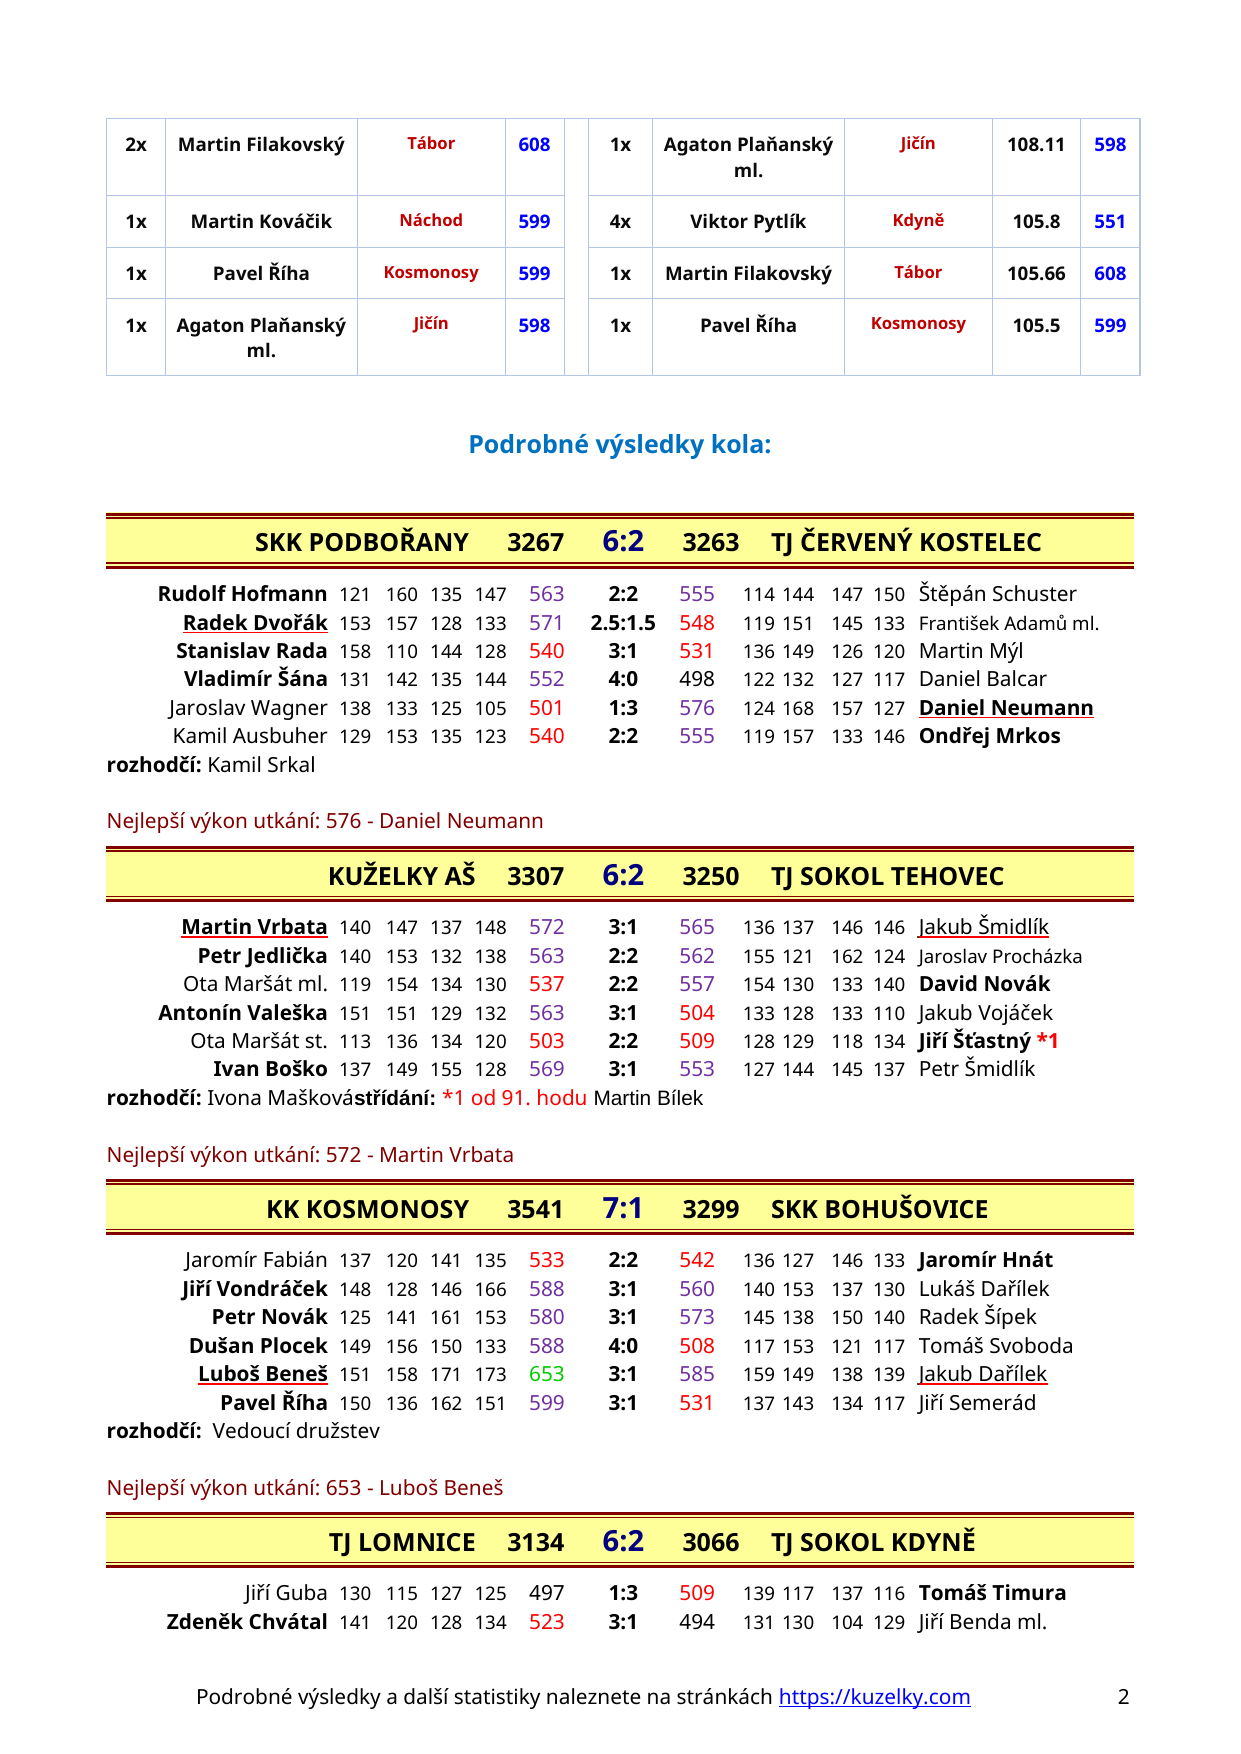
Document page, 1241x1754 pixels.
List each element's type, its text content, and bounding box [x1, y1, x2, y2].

text Antonín Valeška 151 151 129 132 563 3:1 504 133 128 133 110 Jakub Vojáček [106, 998, 1134, 1026]
table_cell 108.11 [993, 119, 1080, 195]
text Kuželky Aš 3307 6:2 3250 TJ Sokol Tehovec [106, 852, 1134, 896]
text Luboš Beneš 151 158 171 173 653 3:1 585 159 149 138 139 Jakub Dařílek [106, 1359, 1134, 1388]
table_cell 608 [506, 119, 564, 195]
table_cell 105.66 [993, 248, 1080, 298]
table_cell 599 [506, 248, 564, 298]
text Jaromír Fabián 137 120 141 135 533 2:2 542 136 127 146 133 Jaromír Hnát [106, 1245, 1134, 1274]
table_cell Kosmonosy [358, 248, 505, 298]
text Dušan Plocek 149 156 150 133 588 4:0 508 117 153 121 117 Tomáš Svoboda [106, 1331, 1134, 1359]
table_cell Martin Filakovský [166, 119, 357, 195]
table_cell 1x [107, 299, 165, 375]
table_cell Pavel Říha [166, 248, 357, 298]
text Vladimír Šána 131 142 135 144 552 4:0 498 122 132 127 117 Daniel Balcar [106, 664, 1134, 693]
text Nejlepší výkon utkání: 572 - Martin Vrbata [106, 1140, 1134, 1168]
table_cell 2x [107, 119, 165, 195]
text SKK Podbořany 3267 6:2 3263 TJ Červený Kostelec [106, 519, 1134, 562]
text Jiří Vondráček 148 128 146 166 588 3:1 560 140 153 137 130 Lukáš Dařílek [106, 1274, 1134, 1302]
text Kamil Ausbuher 129 153 135 123 540 2:2 555 119 157 133 146 Ondřej Mrkos [106, 721, 1134, 750]
text Ota Maršát ml. 119 154 134 130 537 2:2 557 154 130 133 140 David Novák [106, 969, 1134, 998]
text Martin Vrbata 140 147 137 148 572 3:1 565 136 137 146 146 Jakub Šmidlík [106, 912, 1134, 941]
table_cell Jičín [845, 119, 992, 195]
text TJ Lomnice 3134 6:2 3066 TJ Sokol Kdyně [106, 1518, 1134, 1562]
text Jiří Guba 130 115 127 125 497 1:3 509 139 117 137 116 Tomáš Timura [106, 1578, 1134, 1607]
table_cell 1x [107, 248, 165, 298]
text Nejlepší výkon utkání: 576 - Daniel Neumann [106, 807, 1134, 835]
table_cell 1x [589, 299, 652, 375]
text rozhodčí: Ivona Maškovástřídání: *1 od 91. hodu Martin Bílek [106, 1083, 1134, 1111]
text Stanislav Rada 158 110 144 128 540 3:1 531 136 149 126 120 Martin Mýl [106, 636, 1134, 664]
text Petr Jedlička 140 153 132 138 563 2:2 562 155 121 162 124 Jaroslav Procházka [106, 941, 1134, 969]
text Petr Novák 125 141 161 153 580 3:1 573 145 138 150 140 Radek Šípek [106, 1302, 1134, 1331]
table_cell Agaton Plaňanský ml. [166, 299, 357, 375]
table_cell 4x [589, 196, 652, 247]
table_cell Tábor [358, 119, 505, 195]
table_cell 599 [506, 196, 564, 247]
text Podrobné výsledky kola: [94, 427, 1145, 461]
table_cell 1x [589, 248, 652, 298]
text Radek Dvořák 153 157 128 133 571 2.5:1.5 548 119 151 145 133 František Adamů ml. [106, 608, 1134, 636]
text Nejlepší výkon utkání: 653 - Luboš Beneš [106, 1473, 1134, 1501]
table_cell 1x [107, 196, 165, 247]
text KK Kosmonosy 3541 7:1 3299 SKK Bohušovice [106, 1185, 1134, 1229]
table_cell Jičín [358, 299, 505, 375]
table_cell 105.5 [993, 299, 1080, 375]
table_cell Martin Filakovský [653, 248, 844, 298]
table_cell 105.8 [993, 196, 1080, 247]
table_cell 598 [506, 299, 564, 375]
table_cell Agaton Plaňanský ml. [653, 119, 844, 195]
table_cell 599 [1081, 299, 1139, 375]
text Zdeněk Chvátal 141 120 128 134 523 3:1 494 131 130 104 129 Jiří Benda ml. [106, 1607, 1134, 1635]
text Pavel Říha 150 136 162 151 599 3:1 531 137 143 134 117 Jiří Semerád [106, 1388, 1134, 1416]
table_cell 551 [1081, 196, 1139, 247]
table_cell 598 [1081, 119, 1139, 195]
table_cell 608 [1081, 248, 1139, 298]
table_cell Kosmonosy [845, 299, 992, 375]
text Jaroslav Wagner 138 133 125 105 501 1:3 576 124 168 157 127 Daniel Neumann [106, 693, 1134, 721]
table_cell Viktor Pytlík [653, 196, 844, 247]
table_cell Kdyně [845, 196, 992, 247]
text Ivan Boško 137 149 155 128 569 3:1 553 127 144 145 137 Petr Šmidlík [106, 1054, 1134, 1083]
table_cell Náchod [358, 196, 505, 247]
text Rudolf Hofmann 121 160 135 147 563 2:2 555 114 144 147 150 Štěpán Schuster [106, 579, 1134, 608]
text rozhodčí: Kamil Srkal [106, 750, 1134, 778]
table_cell Martin Kováčik [166, 196, 357, 247]
text Ota Maršát st. 113 136 134 120 503 2:2 509 128 129 118 134 Jiří Šťastný *1 [106, 1026, 1134, 1054]
table_cell Pavel Říha [653, 299, 844, 375]
table_cell Tábor [845, 248, 992, 298]
table_cell 1x [589, 119, 652, 195]
text rozhodčí: Vedoucí družstev [106, 1416, 1134, 1444]
